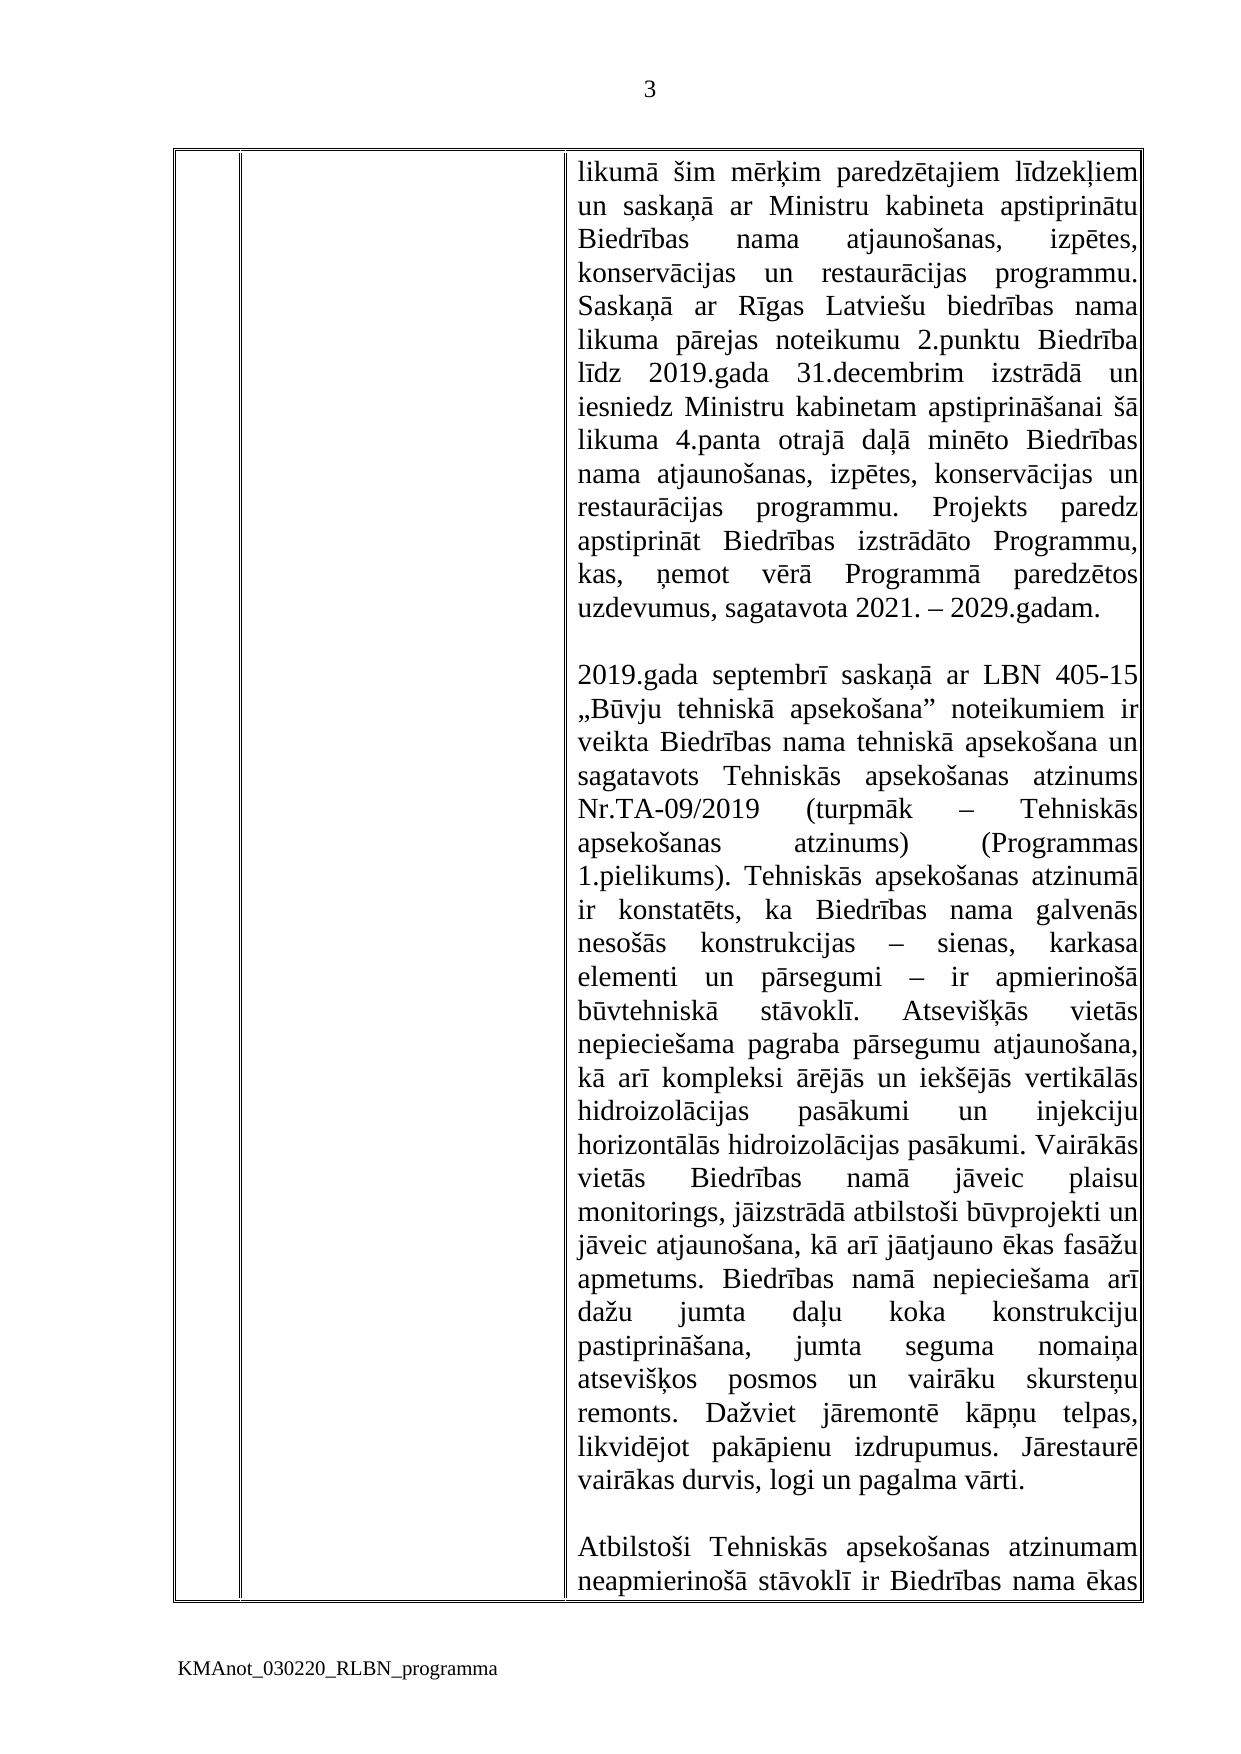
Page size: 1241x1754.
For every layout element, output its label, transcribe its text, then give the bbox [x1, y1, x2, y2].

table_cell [241, 151, 566, 1599]
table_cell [566, 151, 1140, 1599]
table_cell 2. [176, 151, 241, 1599]
